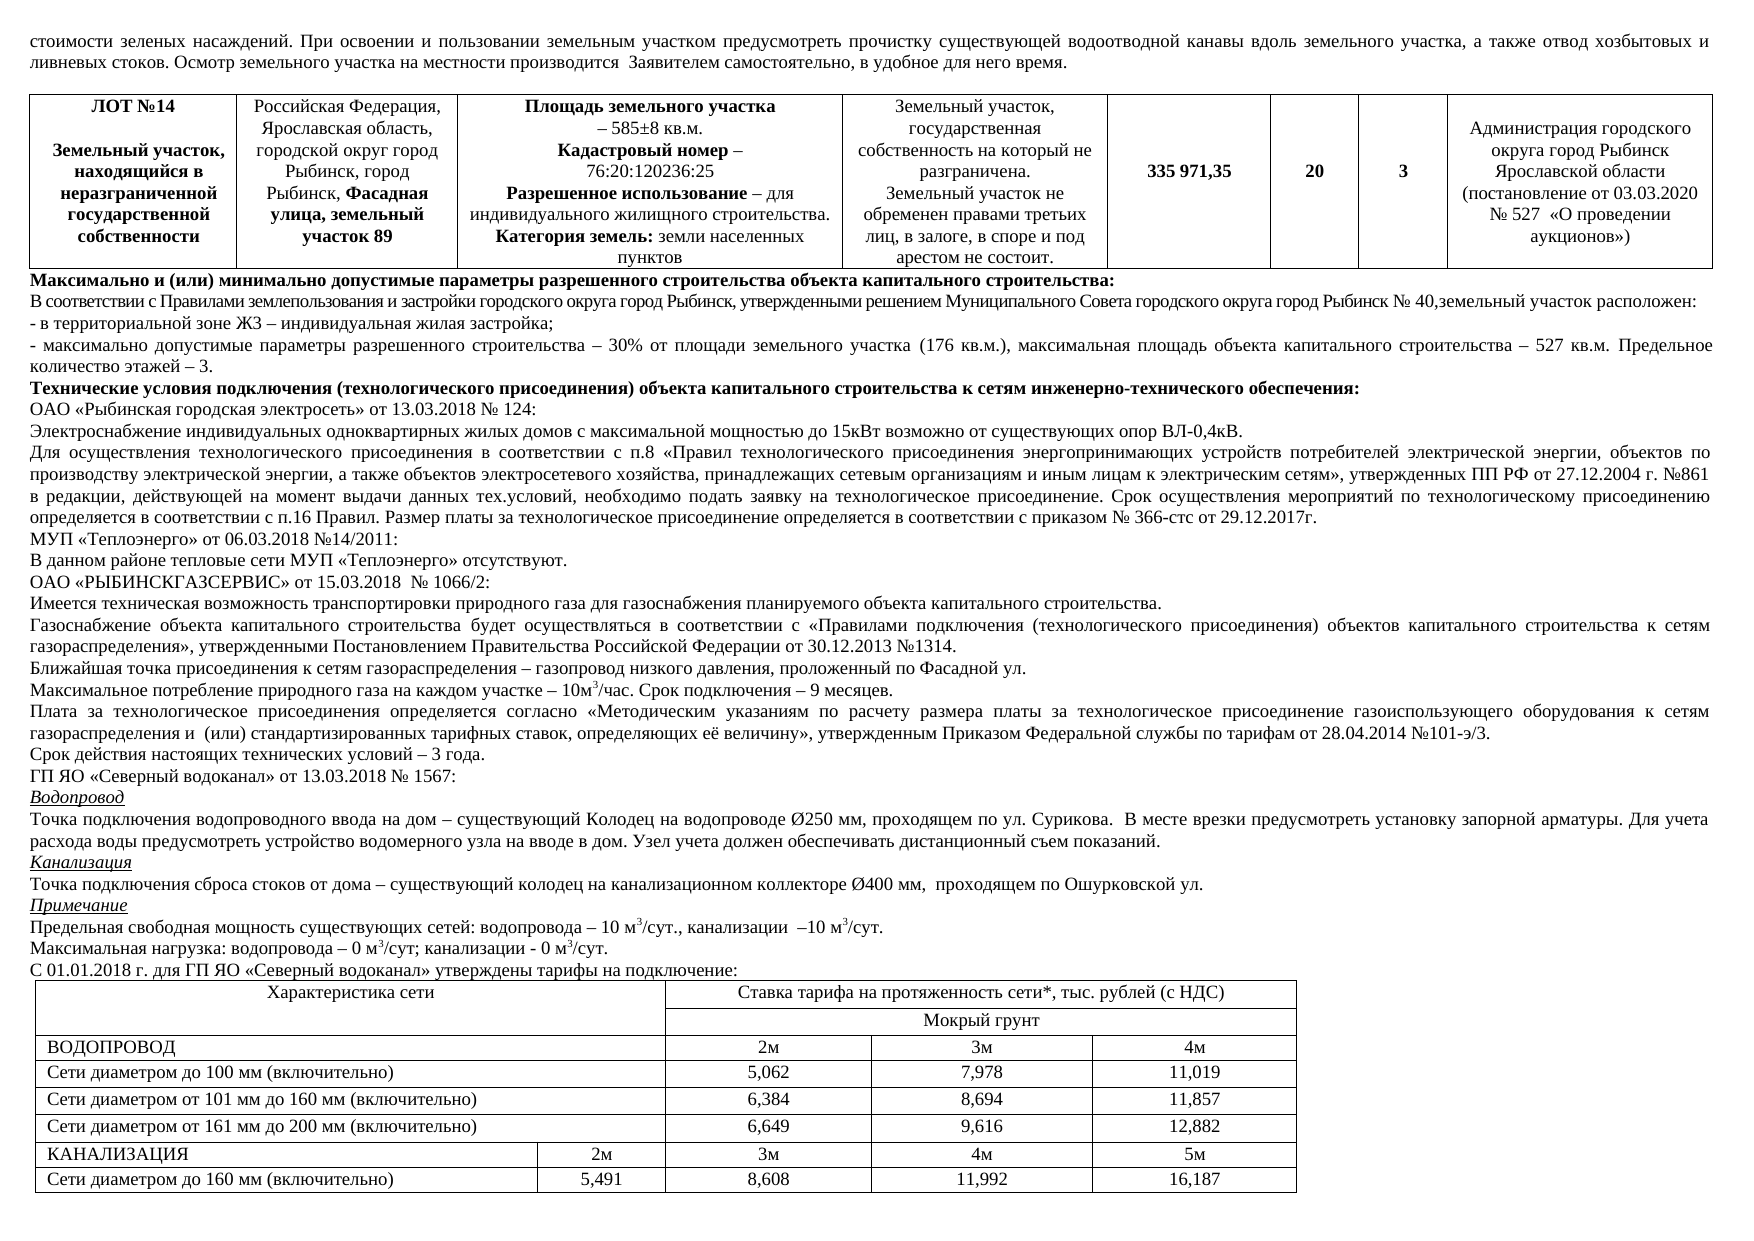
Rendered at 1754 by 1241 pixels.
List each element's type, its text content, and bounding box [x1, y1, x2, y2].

table_cell 4м [872, 1143, 1092, 1167]
text Плата за технологическое присоединения определяется согласно «Методическим указаниям по расчету размера платы за технологическое присоединение газоиспользующего оборудования к сетям газораспределения и (или) стандартизированных тарифных ставок, определяющих её величину», утвержденным Приказом Федеральной службы по тарифам от 28.04.2014 №101-э/3. [29, 700, 1713, 743]
text Газоснабжение объекта капитального строительства будет осуществляться в соответствии с «Правилами подключения (технологического присоединения) объектов капитального строительства к сетям газораспределения», утвержденными Постановлением Правительства Российской Федерации от 30.12.2013 №1314. [29, 614, 1713, 657]
text ОАО «Рыбинская городская электросеть» от 13.03.2018 № 124: [29, 398, 1728, 420]
table_cell 12,882 [1093, 1115, 1296, 1142]
text Точка подключения сброса стоков от дома – существующий колодец на канализационном коллекторе Ø400 мм, проходящем по Ошурковской ул. [29, 873, 1713, 894]
table_cell 11,019 [1093, 1061, 1296, 1087]
table_cell 11,992 [872, 1168, 1092, 1192]
text Максимальная нагрузка: водопровода – 0 м3/сут; канализации - 0 м3/сут. [29, 937, 1713, 959]
table_cell 8,694 [872, 1088, 1092, 1114]
table_cell ВОДОПРОВОД [36, 1036, 665, 1060]
table_header 20 [1271, 95, 1358, 268]
text Для осуществления технологического присоединения в соответствии с п.8 «Правил технологического присоединения энергопринимающих устройств потребителей электрической энергии, объектов по производству электрической энергии, а также объектов электросетевого хозяйства, принадлежащих сетевым организациям и иным лицам к электрическим сетям», утвержденных ПП РФ от 27.12.2004 г. №861 в редакции, действующей на момент выдачи данных тех.условий, необходимо подать заявку на технологическое присоединение. Срок осуществления мероприятий по технологическому присоединению определяется в соответствии с п.16 Правил. Размер платы за технологическое присоединение определяется в соответствии с приказом № 366-стс от 29.12.2017г. [29, 441, 1713, 528]
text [29, 29, 1713, 73]
text В соответствии с Правилами землепользования и застройки городского округа город Рыбинск, утвержденными решением Муниципального Совета городского округа город Рыбинск № 40,земельный участок расположен: [29, 290, 1713, 312]
text Электроснабжение индивидуальных одноквартирных жилых домов с максимальной мощностью до 15кВт возможно от существующих опор ВЛ-0,4кВ. [29, 420, 1713, 441]
table_cell 11,857 [1093, 1088, 1296, 1114]
text С 01.01.2018 г. для ГП ЯО «Северный водоканал» утверждены тарифы на подключение: [29, 959, 1713, 980]
text ГП ЯО «Северный водоканал» от 13.03.2018 № 1567: [29, 765, 1713, 786]
table_header Земельный участок, государственная собственность на который не разграничена. Земельный участок не обременен правами третьих лиц, в залоге, в споре и под арестом не состоит. [843, 95, 1107, 268]
table_cell 8,608 [666, 1168, 871, 1192]
table_header Администрация городского округа город Рыбинск Ярославской области (постановление от 03.03.2020 № 527 «О проведении аукционов») [1448, 95, 1712, 268]
table_cell КАНАЛИЗАЦИЯ [36, 1143, 537, 1167]
text - в территориальной зоне Ж3 – индивидуальная жилая застройка; [29, 312, 1713, 333]
text Технические условия подключения (технологического присоединения) объекта капитального строительства к сетям инженерно-технического обеспечения: [29, 377, 1728, 398]
table_header 3 [1359, 95, 1447, 268]
table_cell Сети диаметром до 160 мм (включительно) [36, 1168, 537, 1192]
text Примечание [29, 894, 1713, 916]
table_cell 3м [872, 1036, 1092, 1060]
text Ближайшая точка присоединения к сетям газораспределения – газопровод низкого давления, проложенный по Фасадной ул. [29, 657, 1713, 678]
text Имеется техническая возможность транспортировки природного газа для газоснабжения планируемого объекта капитального строительства. [29, 592, 1713, 614]
text МУП «Теплоэнерго» от 06.03.2018 №14/2011: [29, 528, 1728, 549]
table_cell 16,187 [1093, 1168, 1296, 1192]
table_header ЛОТ №14 Земельный участок, находящийся в неразграниченной государственной собственности [30, 95, 236, 268]
text Водопровод [29, 786, 1713, 808]
text Канализация [29, 851, 1713, 873]
table_cell Сети диаметром от 101 мм до 160 мм (включительно) [36, 1088, 665, 1114]
table_cell 3м [666, 1143, 871, 1167]
table_header Площадь земельного участка – 585±8 кв.м. Кадастровый номер – 76:20:120236:25 Разрешенное использование – для индивидуального жилищного строительства. Категория земель: земли населенных пунктов [458, 95, 842, 268]
table_header 335 971,35 [1108, 95, 1270, 268]
table_cell Сети диаметром от 161 мм до 200 мм (включительно) [36, 1115, 665, 1142]
text Точка подключения водопроводного ввода на дом – существующий Колодец на водопроводе Ø250 мм, проходящем по ул. Сурикова. В месте врезки предусмотреть установку запорной арматуры. Для учета расхода воды предусмотреть устройство водомерного узла на вводе в дом. Узел учета должен обеспечивать дистанционный съем показаний. [29, 808, 1713, 851]
table_header Российская Федерация, Ярославская область, городской округ город Рыбинск, город Рыбинск, Фасадная улица, земельный участок 89 [237, 95, 457, 268]
text Предельная свободная мощность существующих сетей: водопровода – 10 м3/сут., канализации –10 м3/сут. [29, 916, 1713, 937]
table_cell 5,491 [538, 1168, 665, 1192]
table_cell 9,616 [872, 1115, 1092, 1142]
table_cell 5м [1093, 1143, 1296, 1167]
text Максимальное потребление природного газа на каждом участке – 10м3/час. Срок подключения – 9 месяцев. [29, 678, 1713, 700]
text ОАО «РЫБИНСКГАЗСЕРВИС» от 15.03.2018 № 1066/2: [29, 571, 1713, 592]
text Срок действия настоящих технических условий – 3 года. [29, 743, 1713, 765]
table_header Характеристика сети [36, 981, 665, 1035]
text В данном районе тепловые сети МУП «Теплоэнерго» отсутствуют. [29, 549, 1728, 571]
table_cell 5,062 [666, 1061, 871, 1087]
table_header Ставка тарифа на протяженность сети*, тыс. рублей (с НДС) [666, 981, 1296, 1008]
table_cell 6,649 [666, 1115, 871, 1142]
text Максимально и (или) минимально допустимые параметры разрешенного строительства объекта капитального строительства: [29, 269, 1713, 290]
table_cell Мокрый грунт [666, 1009, 1296, 1035]
table_cell 2м [666, 1036, 871, 1060]
text - максимально допустимые параметры разрешенного строительства – 30% от площади земельного участка (176 кв.м.), максимальная площадь объекта капитального строительства – 527 кв.м. Предельное количество этажей – 3. [29, 333, 1713, 377]
table_cell 4м [1093, 1036, 1296, 1060]
table_cell 6,384 [666, 1088, 871, 1114]
table_cell 2м [538, 1143, 665, 1167]
table_cell Сети диаметром до 100 мм (включительно) [36, 1061, 665, 1087]
table_cell 7,978 [872, 1061, 1092, 1087]
